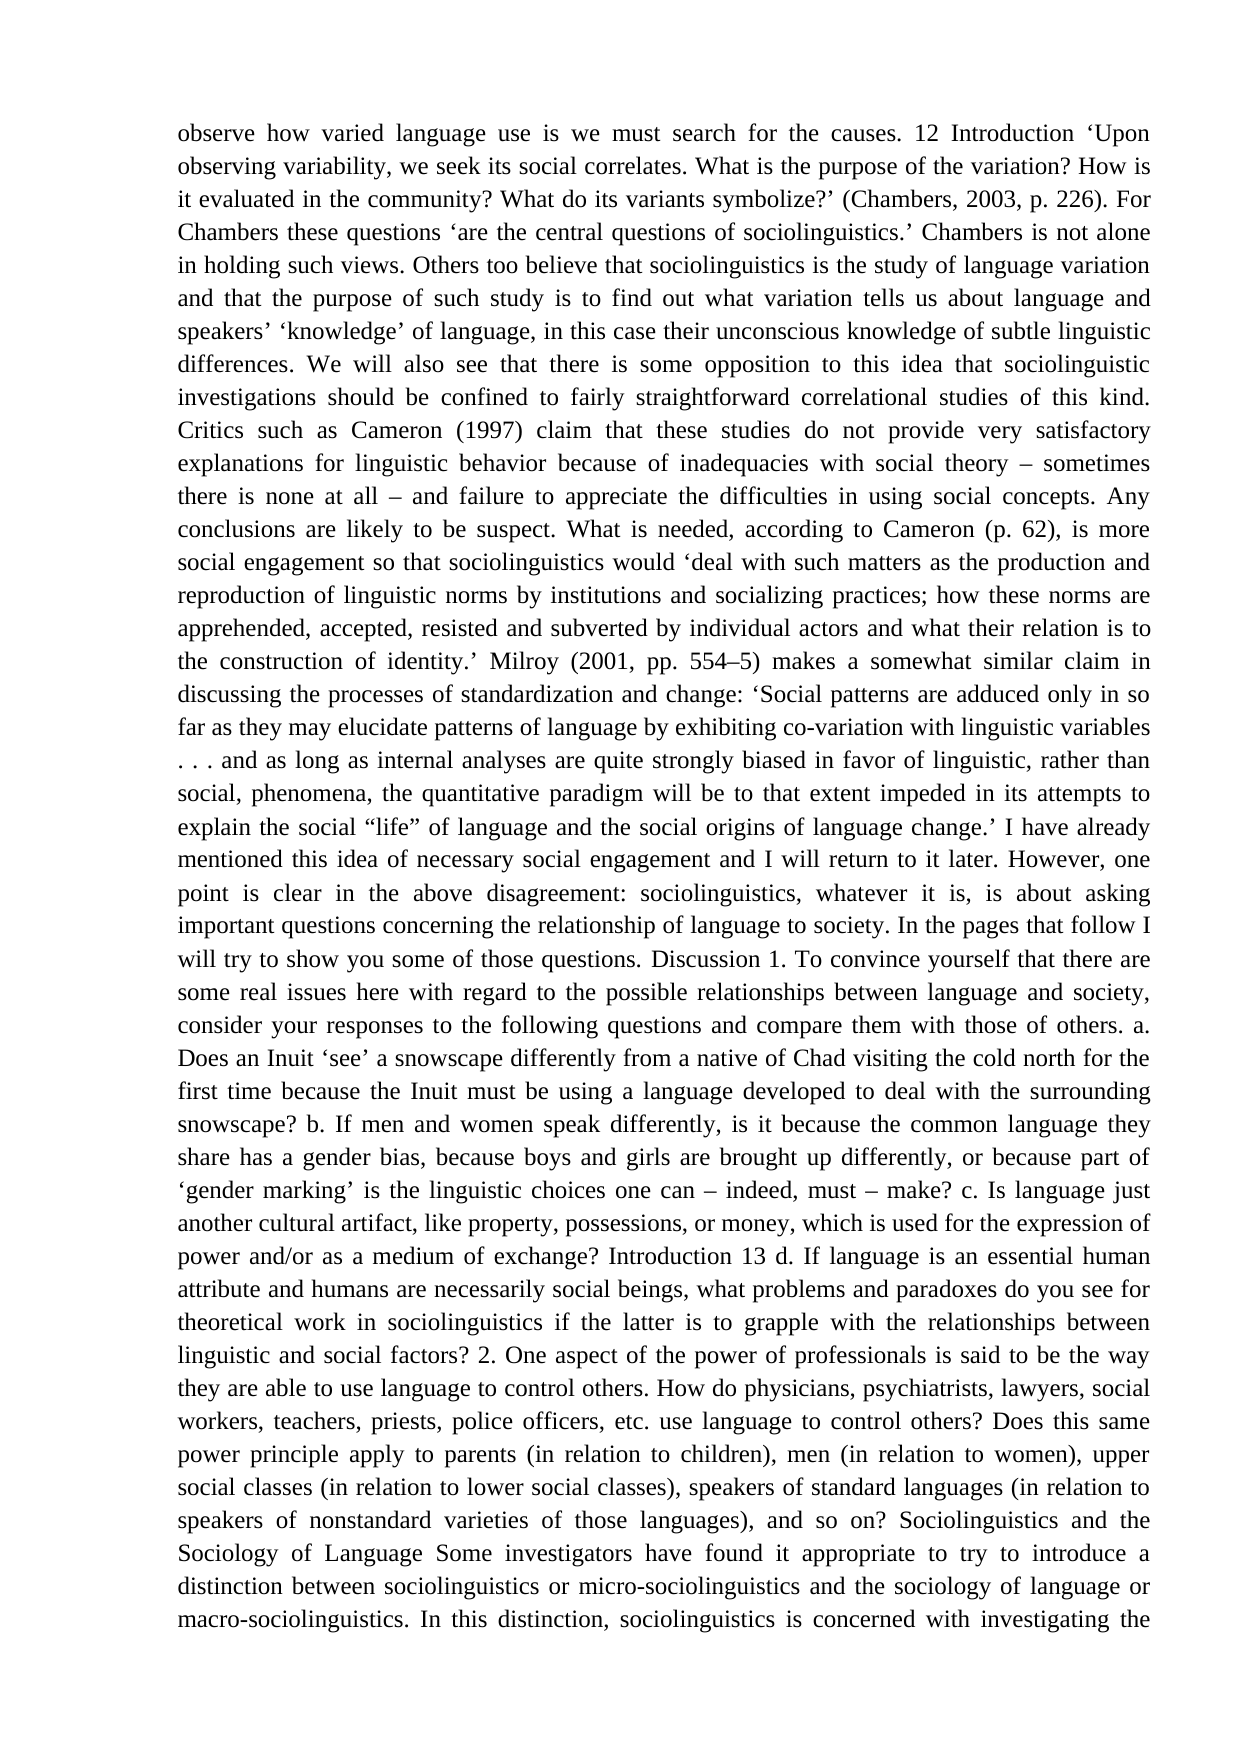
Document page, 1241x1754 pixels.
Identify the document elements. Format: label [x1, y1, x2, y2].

text [177, 118, 1152, 1633]
